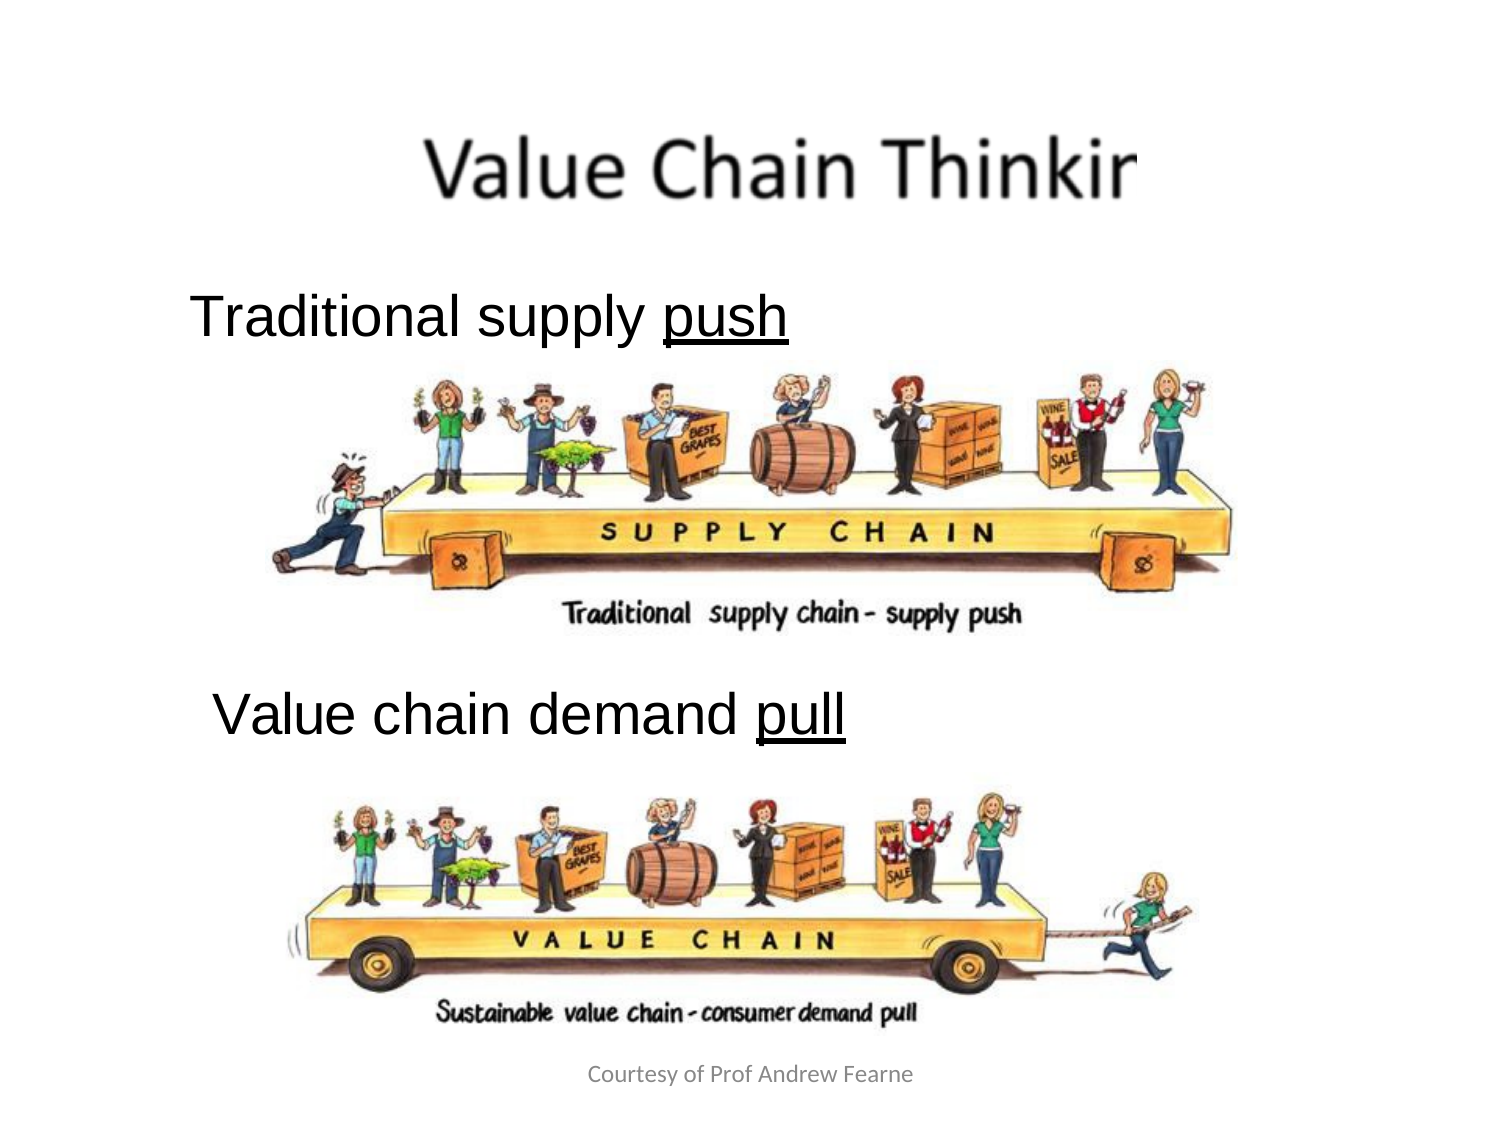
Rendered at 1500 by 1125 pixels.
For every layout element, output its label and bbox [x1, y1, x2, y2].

picture [285, 772, 1200, 1036]
picture [362, 79, 1278, 282]
picture [265, 360, 1238, 636]
